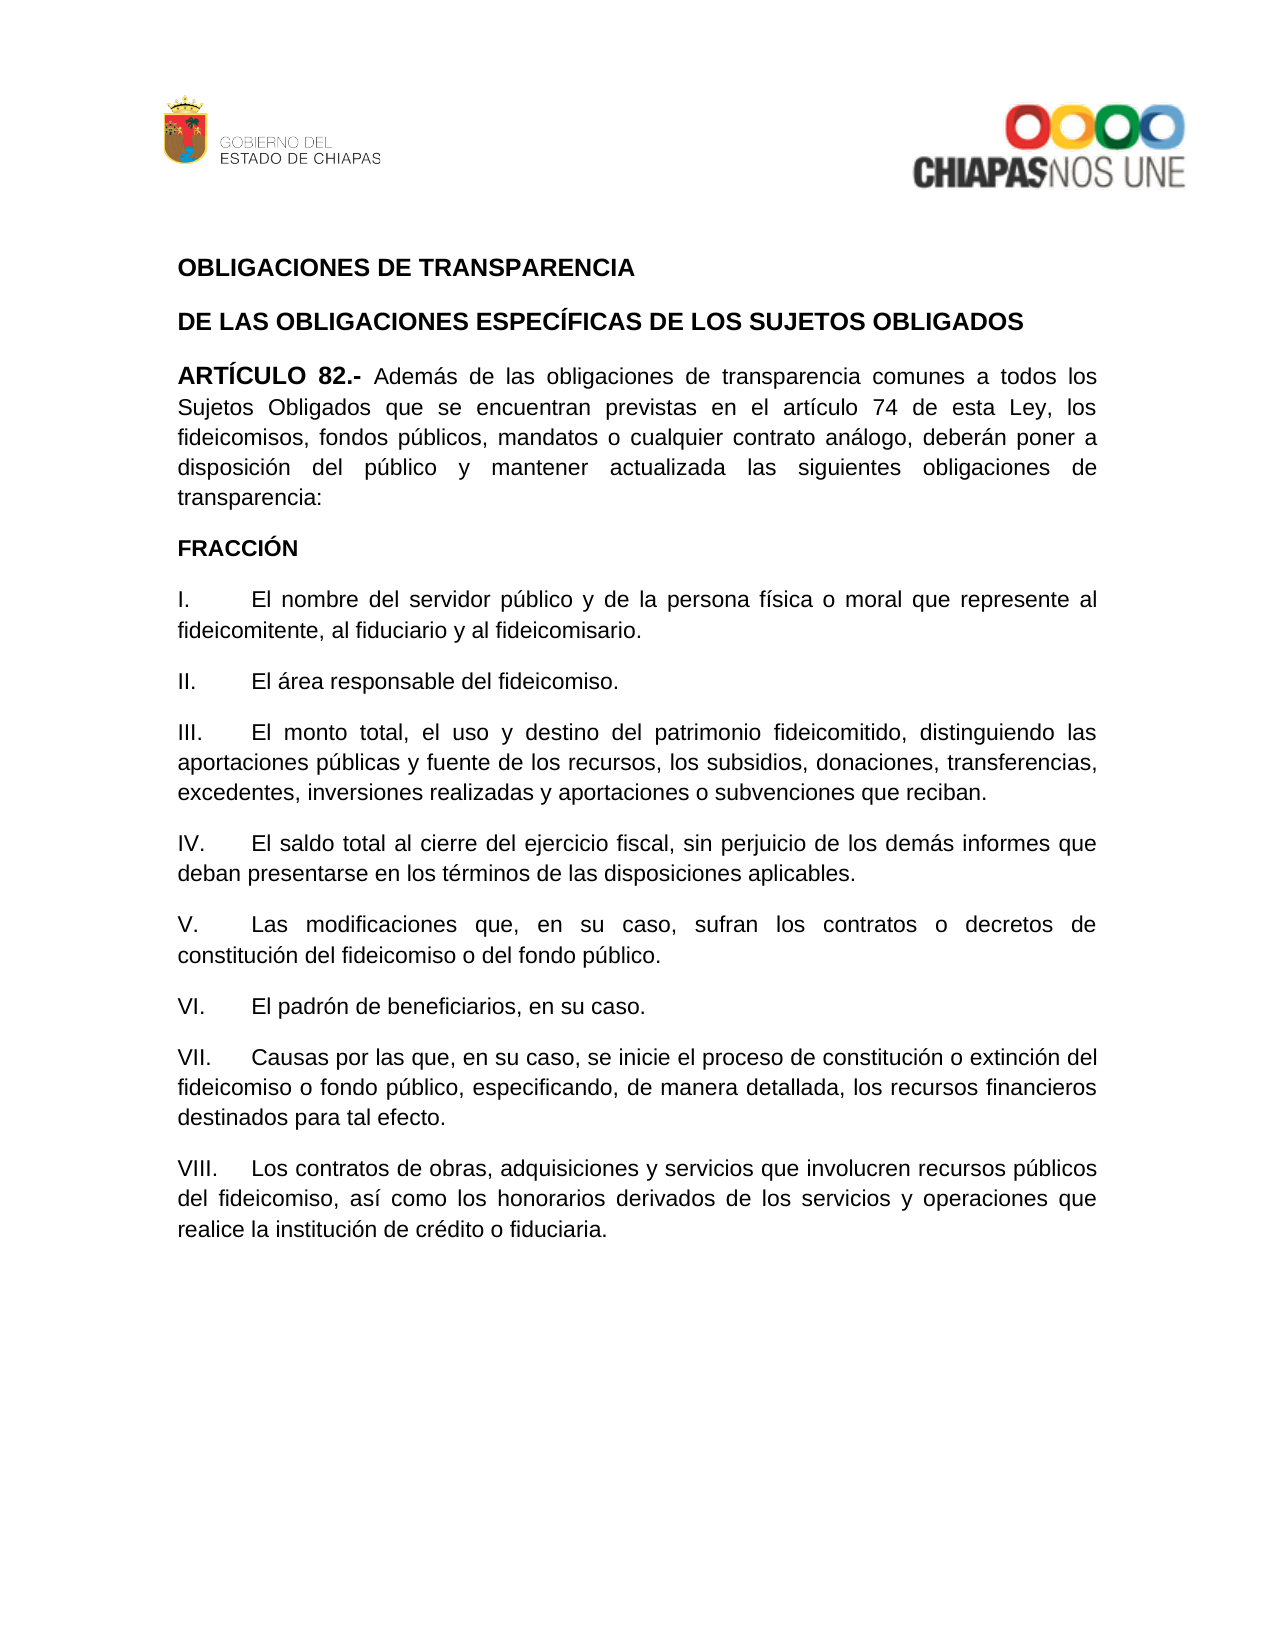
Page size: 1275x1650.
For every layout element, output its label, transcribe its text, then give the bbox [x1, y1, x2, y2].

text VII. Causas por las que, en su caso, se inicie el proceso de constitución o extinción del fideicomiso o fondo público, especificando, de manera detallada, los recursos financieros destinados para tal efecto. [177, 1044, 1098, 1130]
text III. El monto total, el uso y destino del patrimonio fideicomitido, distinguiendo las aportaciones públicas y fuente de los recursos, los subsidios, donaciones, transferencias, excedentes, inversiones realizadas y aportaciones o subvenciones que reciban. [177, 719, 1098, 805]
text II. El área responsable del fideicomiso. [177, 668, 1098, 694]
text VI. El padrón de beneficiarios, en su caso. [177, 993, 1098, 1019]
text VIII. Los contratos de obras, adquisiciones y servicios que involucren recursos públicos del fideicomiso, así como los honorarios derivados de los servicios y operaciones que realice la institución de crédito o fiduciaria. [177, 1155, 1098, 1242]
text OBLIGACIONES DE TRANSPARENCIA [177, 253, 1098, 282]
text ARTÍCULO 82.- Además de las obligaciones de transparencia comunes a todos los Sujetos Obligados que se encuentran previstas en el artículo 74 de esta Ley, los fideicomisos, fondos públicos, mandatos o cualquier contrato análogo, deberán poner a disposición del público y mantener actualizada las siguientes obligaciones de transparencia: [177, 361, 1098, 511]
text IV. El saldo total al cierre del ejercicio fiscal, sin perjuicio de los demás informes que deban presentarse en los términos de las disposiciones aplicables. [177, 830, 1098, 887]
picture [163, 95, 381, 164]
text FRACCIÓN [177, 535, 1098, 562]
text DE LAS OBLIGACIONES ESPECÍFICAS DE LOS SUJETOS OBLIGADOS [177, 307, 1098, 336]
text V. Las modificaciones que, en su caso, sufran los contratos o decretos de constitución del fideicomiso o del fondo público. [177, 911, 1098, 968]
text I. El nombre del servidor público y de la persona física o moral que represente al fideicomitente, al fiduciario y al fideicomisario. [177, 586, 1098, 643]
picture [892, 73, 1211, 226]
